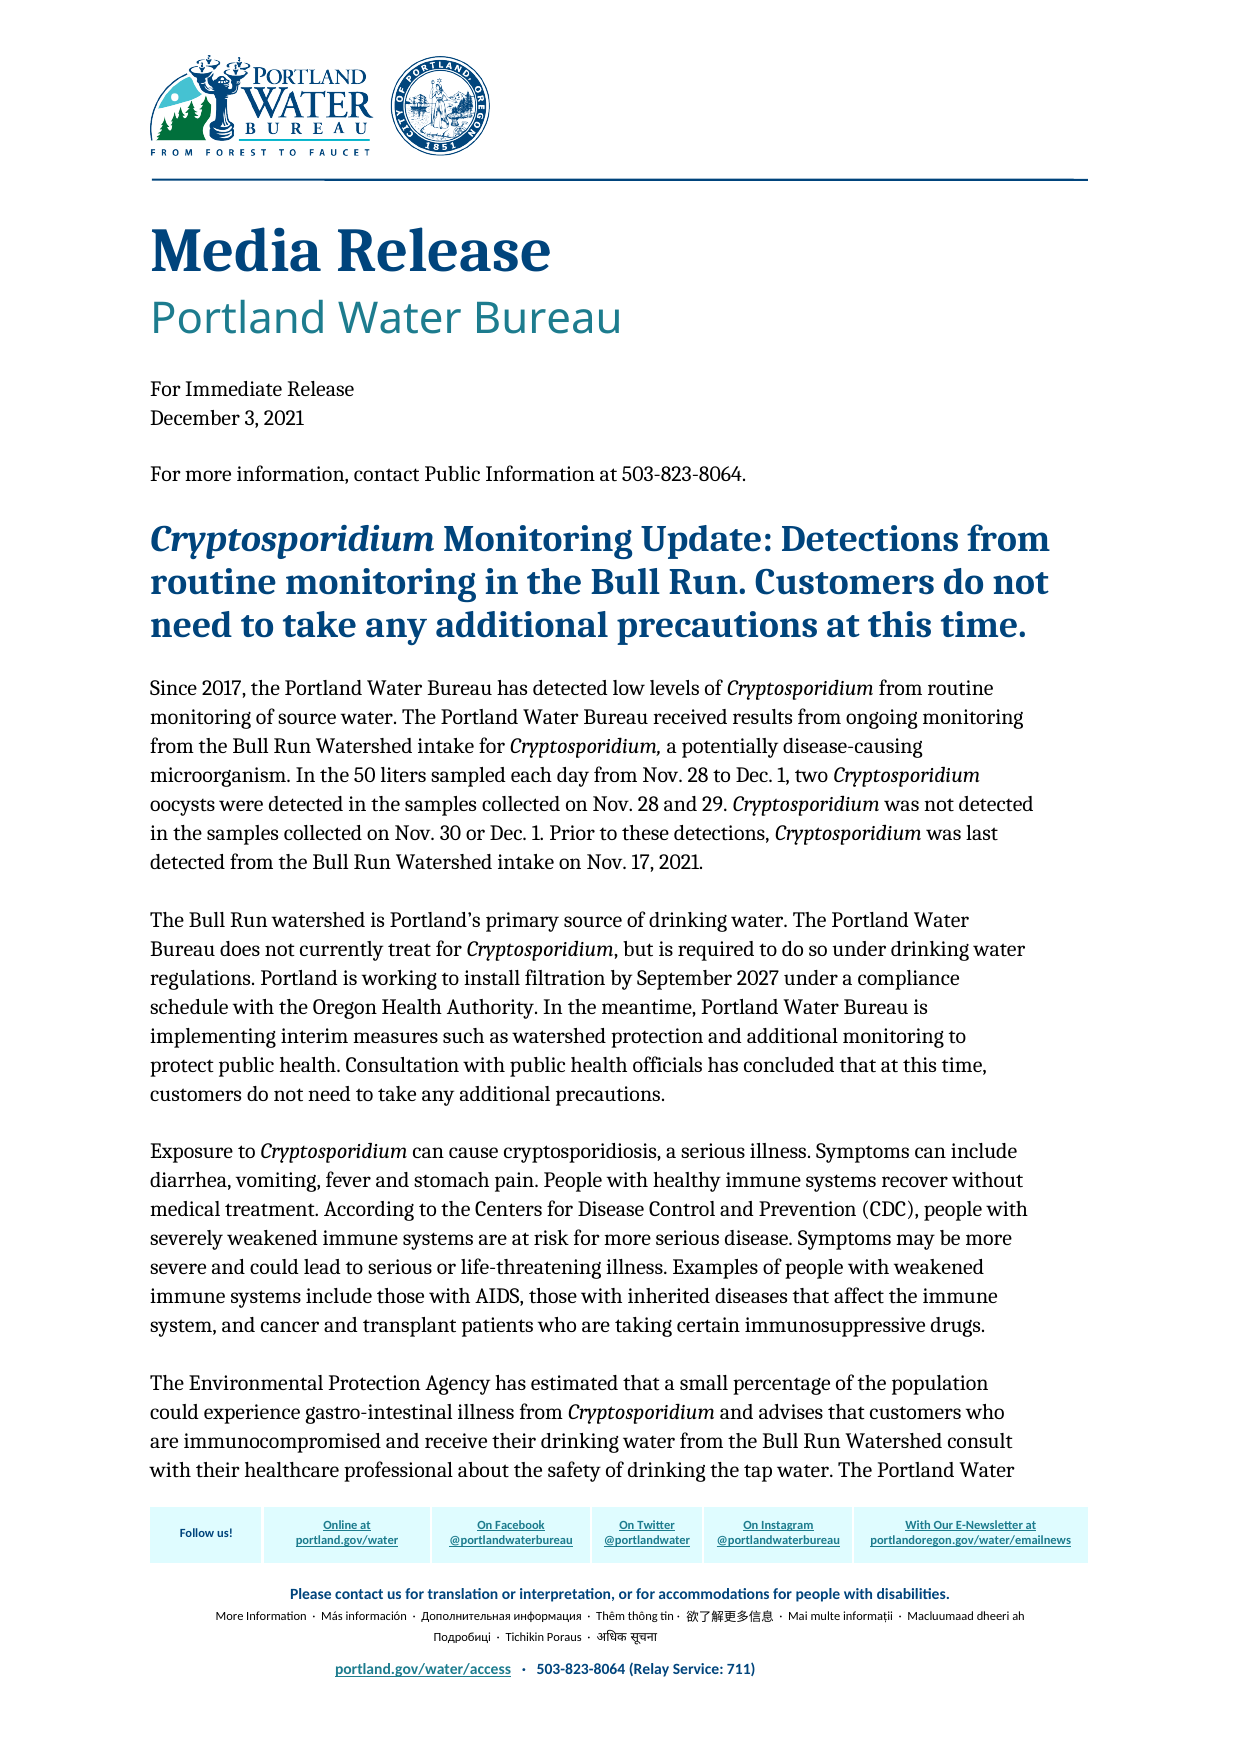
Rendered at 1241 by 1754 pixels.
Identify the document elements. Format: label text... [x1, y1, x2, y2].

title Media Release [150, 215, 1090, 287]
picture [150, 55, 490, 156]
text December 3, 2021 [150, 406, 1090, 431]
text Cryptosporidium Monitoring Update: Detections from routine monitoring in the Bull Run. Customers do not need to take any additional precautions at this time. [150, 517, 1090, 647]
text Portland Water Bureau [150, 287, 1090, 377]
text For more information, contact Public Information at 503-823-8064. [150, 462, 1090, 487]
text The Bull Run watershed is Portland’s primary source of drinking water. The Portland Water Bureau does not currently treat for Cryptosporidium, but is required to do so under drinking water regulations. Portland is working to install filtration by September 2027 under a compliance schedule with the Oregon Health Authority. In the meantime, Portland Water Bureau is implementing interim measures such as watershed protection and additional monitoring to protect public health. Consultation with public health officials has concluded that at this time, customers do not need to take any additional precautions. [150, 907, 1034, 1106]
text Since 2017, the Portland Water Bureau has detected low levels of Cryptosporidium from routine monitoring of source water. The Portland Water Bureau received results from ongoing monitoring from the Bull Run Watershed intake for Cryptosporidium, a potentially disease-causing microorganism. In the 50 liters sampled each day from Nov. 28 to Dec. 1, two Cryptosporidium oocysts were detected in the samples collected on Nov. 28 and 29. Cryptosporidium was not detected in the samples collected on Nov. 30 or Dec. 1. Prior to these detections, Cryptosporidium was last detected from the Bull Run Watershed intake on Nov. 17, 2021. [150, 676, 1034, 875]
text For Immediate Release [150, 377, 1090, 402]
text Exposure to Cryptosporidium can cause cryptosporidiosis, a serious illness. Symptoms can include diarrhea, vomiting, fever and stomach pain. People with healthy immune systems recover without medical treatment. According to the Centers for Disease Control and Prevention (CDC), people with severely weakened immune systems are at risk for more serious disease. Symptoms may be more severe and could lead to serious or life-threatening illness. Examples of people with weakened immune systems include those with AIDS, those with inherited diseases that affect the immune system, and cancer and transplant patients who are taking certain immunosuppressive drugs. [150, 1139, 1034, 1338]
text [150, 1371, 1034, 1483]
